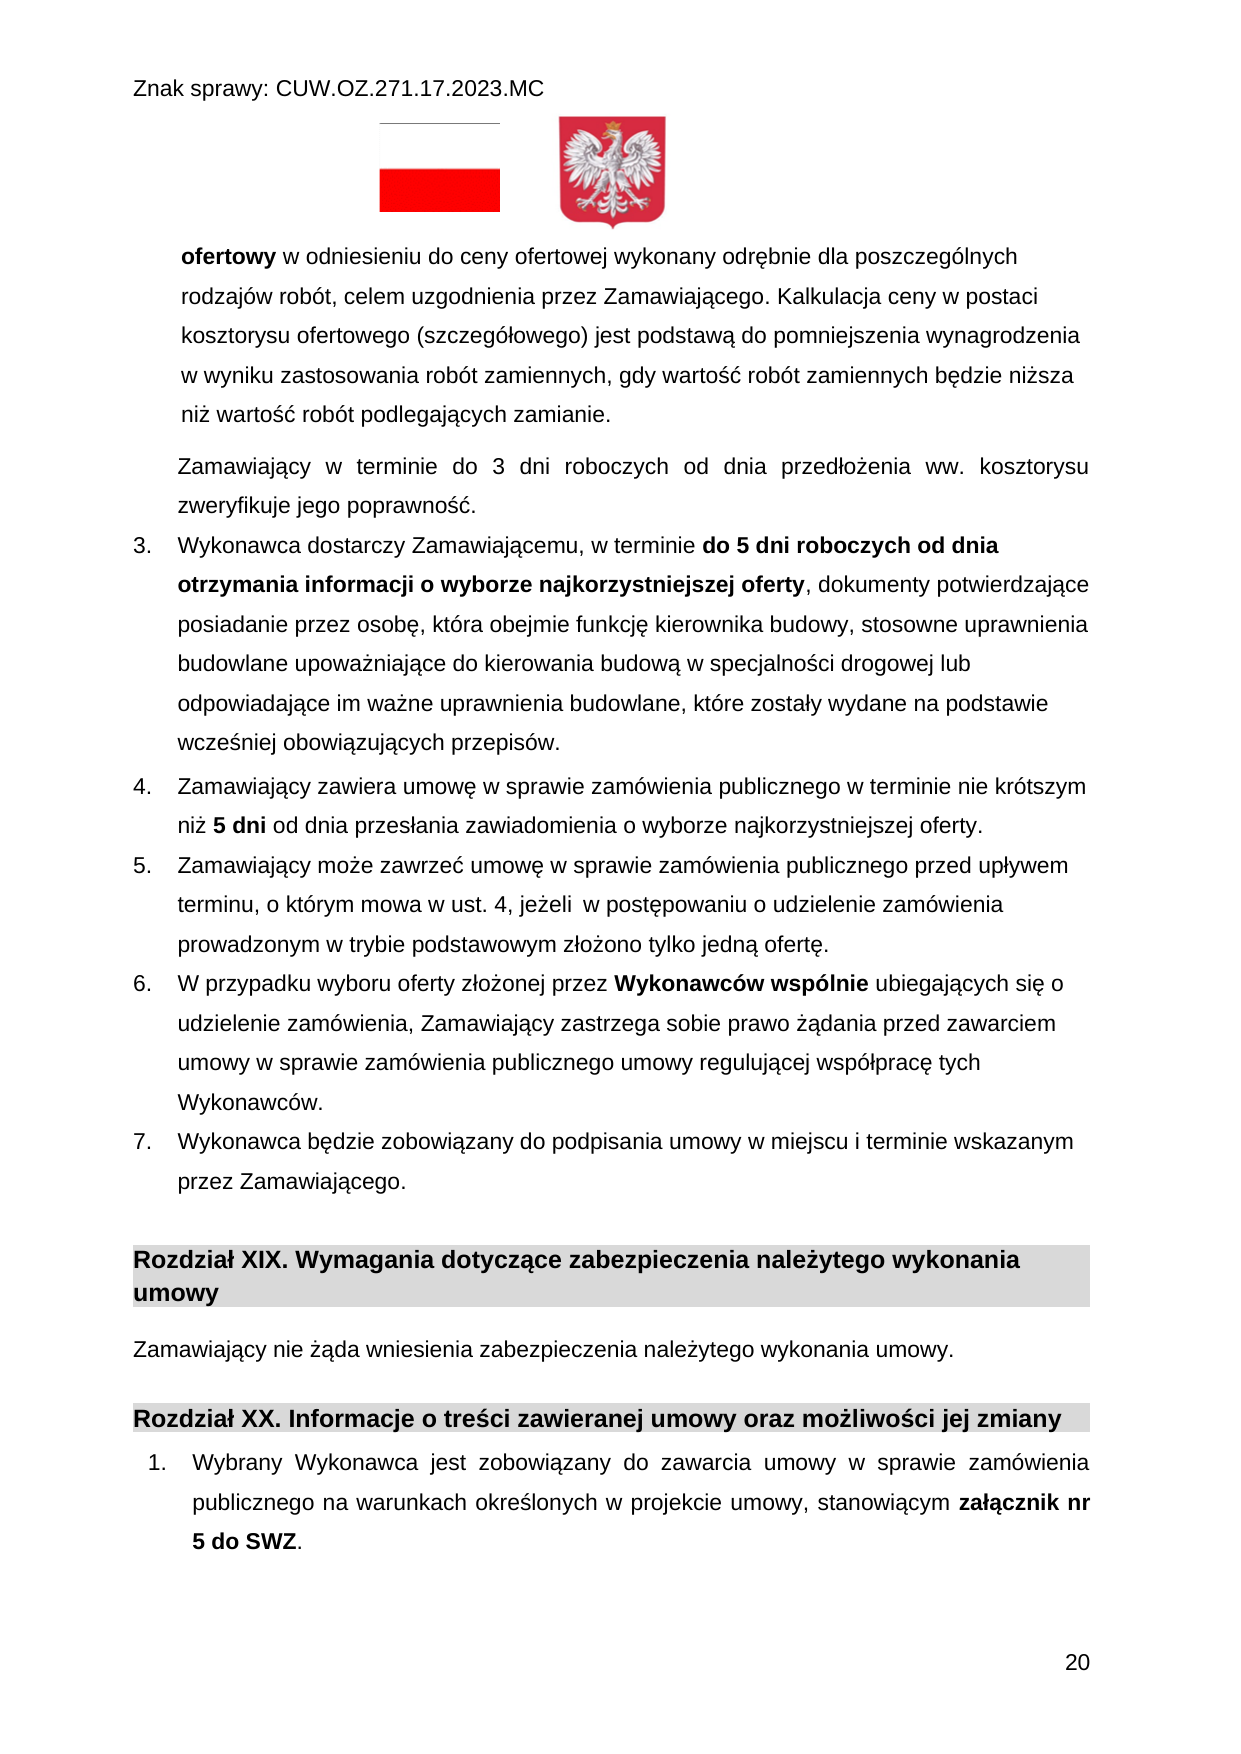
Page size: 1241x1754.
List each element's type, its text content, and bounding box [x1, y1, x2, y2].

list Wykonawca dostarczy Zamawiającemu, w terminie do 5 dni roboczych od dnia otrzymania informacji o wyborze najkorzystniejszej oferty, dokumenty potwierdzające posiadanie przez osobę, która obejmie funkcję kierownika budowy, stosowne uprawnienia budowlane upoważniające do kierowania budową w specjalności drogowej lub odpowiadające im ważne uprawnienia budowlane, które zostały wydane na podstawie wcześniej obowiązujących przepisów. [133, 532, 1090, 756]
subtitle Rozdział XX. Informacje o treści zawieranej umowy oraz możliwości jej zmiany [133, 1403, 1090, 1432]
picture [378, 105, 745, 240]
list W przypadku wyboru oferty złożonej przez Wykonawców wspólnie ubiegających się o udzielenie zamówienia, Zamawiający zastrzega sobie prawo żądania przed zawarciem umowy w sprawie zamówienia publicznego umowy regulującej współpracę tych Wykonawców. [133, 970, 1090, 1115]
list Zamawiający zawiera umowę w sprawie zamówienia publicznego w terminie nie krótszym niż 5 dni od dnia przesłania zawiadomienia o wyborze najkorzystniejszej oferty. [133, 773, 1090, 839]
list Wykonawca będzie zobowiązany do podpisania umowy w miejscu i terminie wskazanym przez Zamawiającego. [133, 1128, 1090, 1194]
list Wybrany Wykonawca jest zobowiązany do zawarcia umowy w sprawie zamówienia publicznego na warunkach określonych w projekcie umowy, stanowiącym załącznik nr 5 do SWZ. [148, 1449, 1090, 1554]
text Zamawiający nie żąda wniesienia zabezpieczenia należytego wykonania umowy. [133, 1336, 1090, 1362]
subtitle Rozdział XIX. Wymagania dotyczące zabezpieczenia należytego wykonania umowy [133, 1245, 1090, 1307]
text Zamawiający w terminie do 3 dni roboczych od dnia przedłożenia ww. kosztorysu zweryfikuje jego poprawność. [177, 453, 1090, 519]
list Zamawiający może zawrzeć umowę w sprawie zamówienia publicznego przed upływem terminu, o którym mowa w ust. 4, jeżeli w postępowaniu o udzielenie zamówienia prowadzonym w trybie podstawowym złożono tylko jedną ofertę. [133, 852, 1090, 957]
